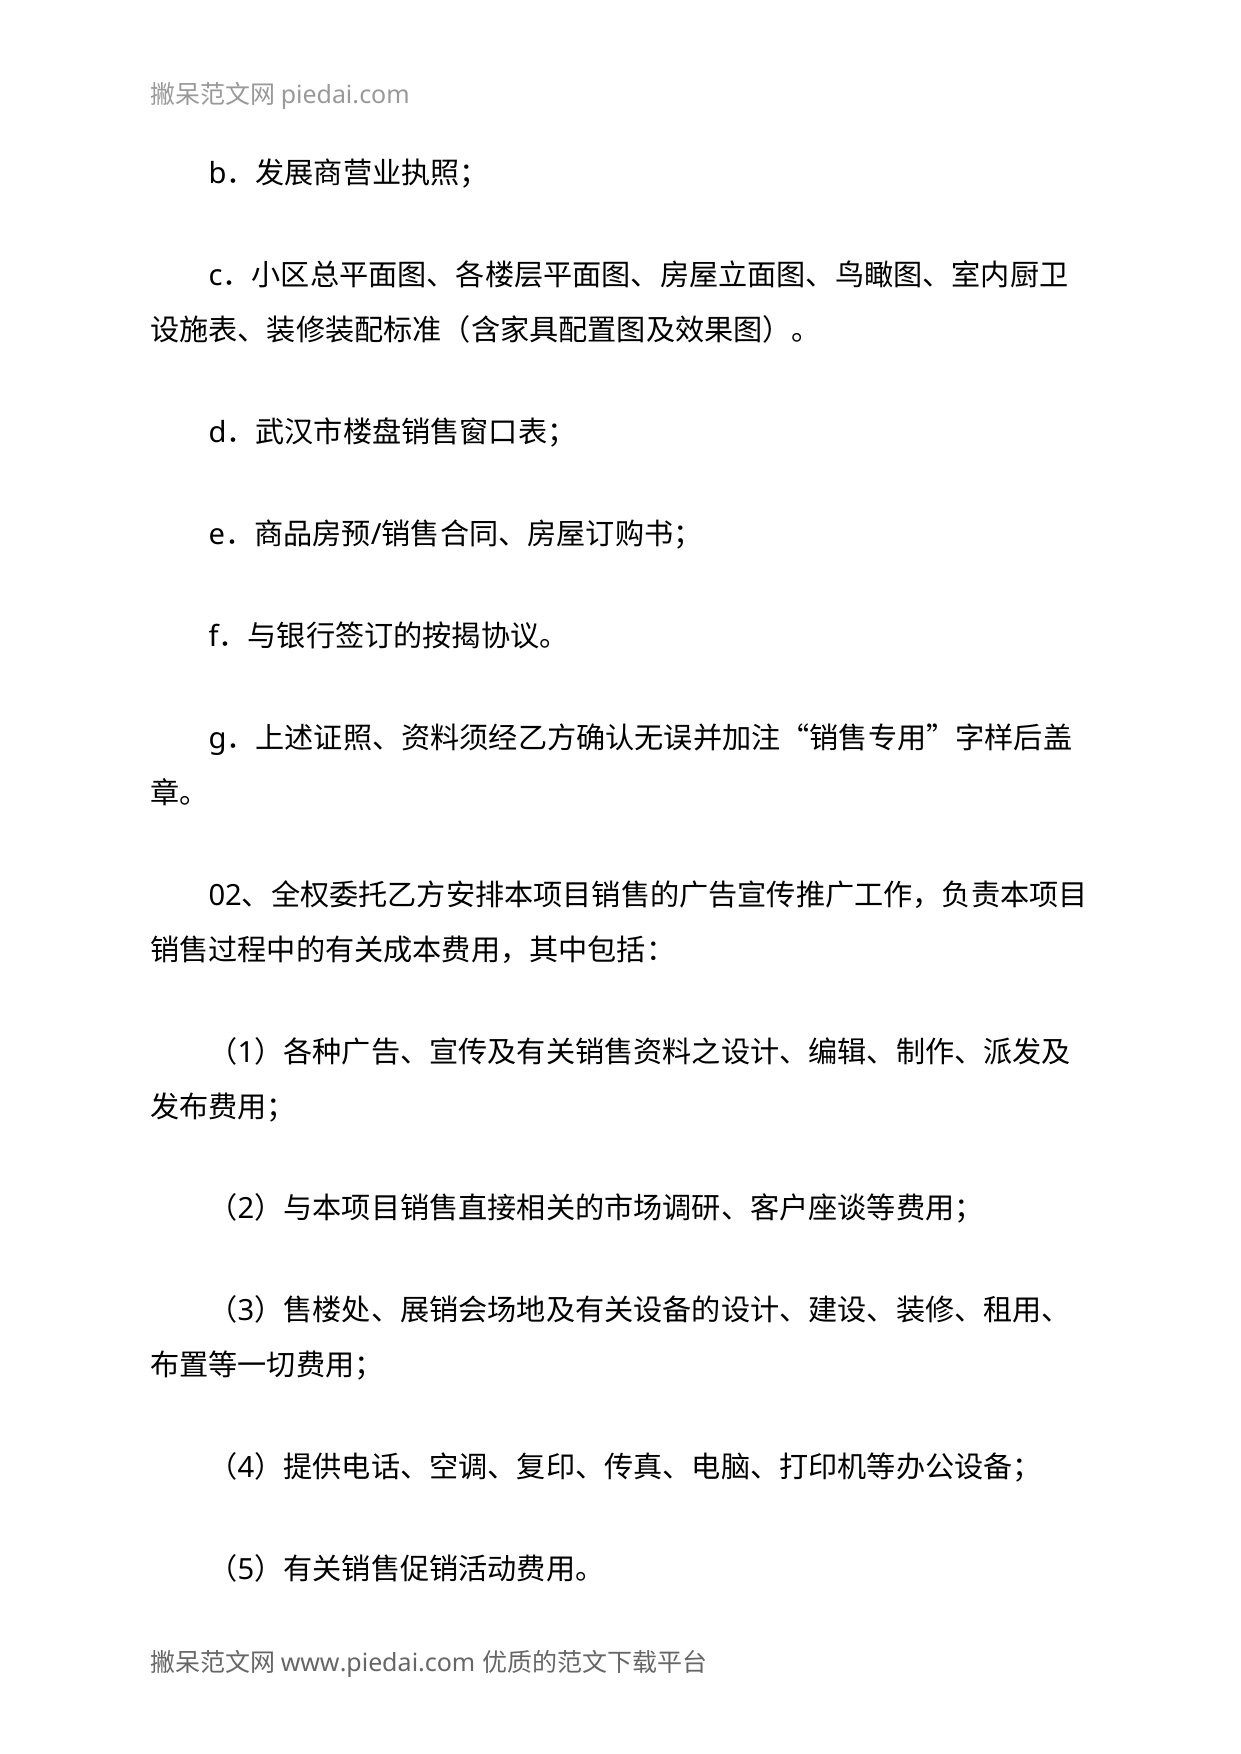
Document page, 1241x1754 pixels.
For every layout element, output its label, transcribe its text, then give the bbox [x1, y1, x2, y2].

text （2）与本项目销售直接相关的市场调研、客户座谈等费用； [150, 1185, 1090, 1227]
text f．与银行签订的按揭协议。 [150, 613, 1090, 655]
text d．武汉市楼盘销售窗口表； [150, 409, 1090, 451]
text （5）有关销售促销活动费用。 [150, 1546, 1090, 1588]
text e．商品房预/销售合同、房屋订购书； [150, 511, 1090, 553]
text （1）各种广告、宣传及有关销售资料之设计、编辑、制作、派发及发布费用； [150, 1028, 1090, 1126]
text 02、全权委托乙方安排本项目销售的广告宣传推广工作，负责本项目销售过程中的有关成本费用，其中包括： [150, 871, 1090, 969]
text （4）提供电话、空调、复印、传真、电脑、打印机等办公设备； [150, 1444, 1090, 1486]
text g．上述证照、资料须经乙方确认无误并加注“销售专用”字样后盖章。 [150, 715, 1090, 812]
text （3）售楼处、展销会场地及有关设备的设计、建设、装修、租用、布置等一切费用； [150, 1287, 1090, 1384]
text b．发展商营业执照； [150, 150, 1090, 192]
text c．小区总平面图、各楼层平面图、房屋立面图、鸟瞰图、室内厨卫设施表、装修装配标准（含家具配置图及效果图）。 [150, 252, 1090, 349]
